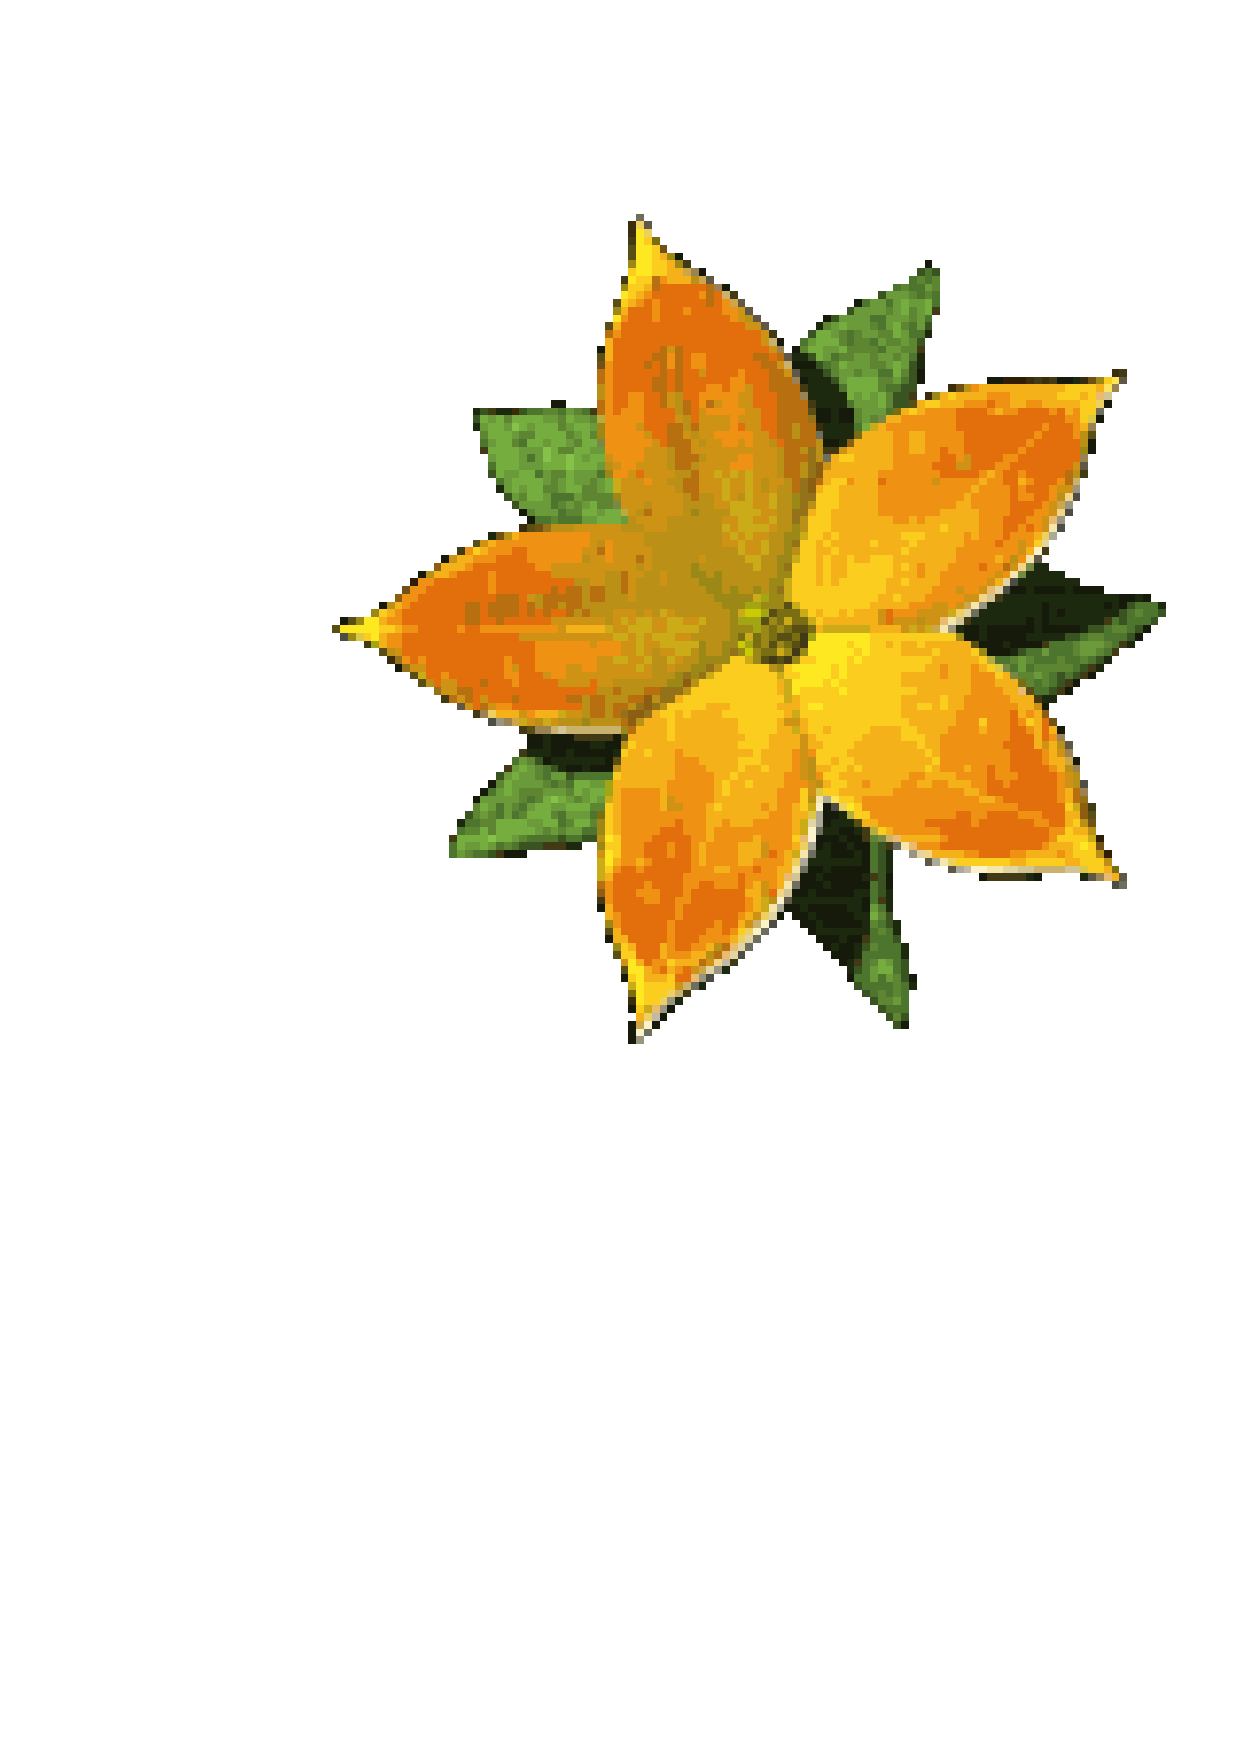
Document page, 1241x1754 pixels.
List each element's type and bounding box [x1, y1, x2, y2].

picture [177, 59, 1241, 1192]
